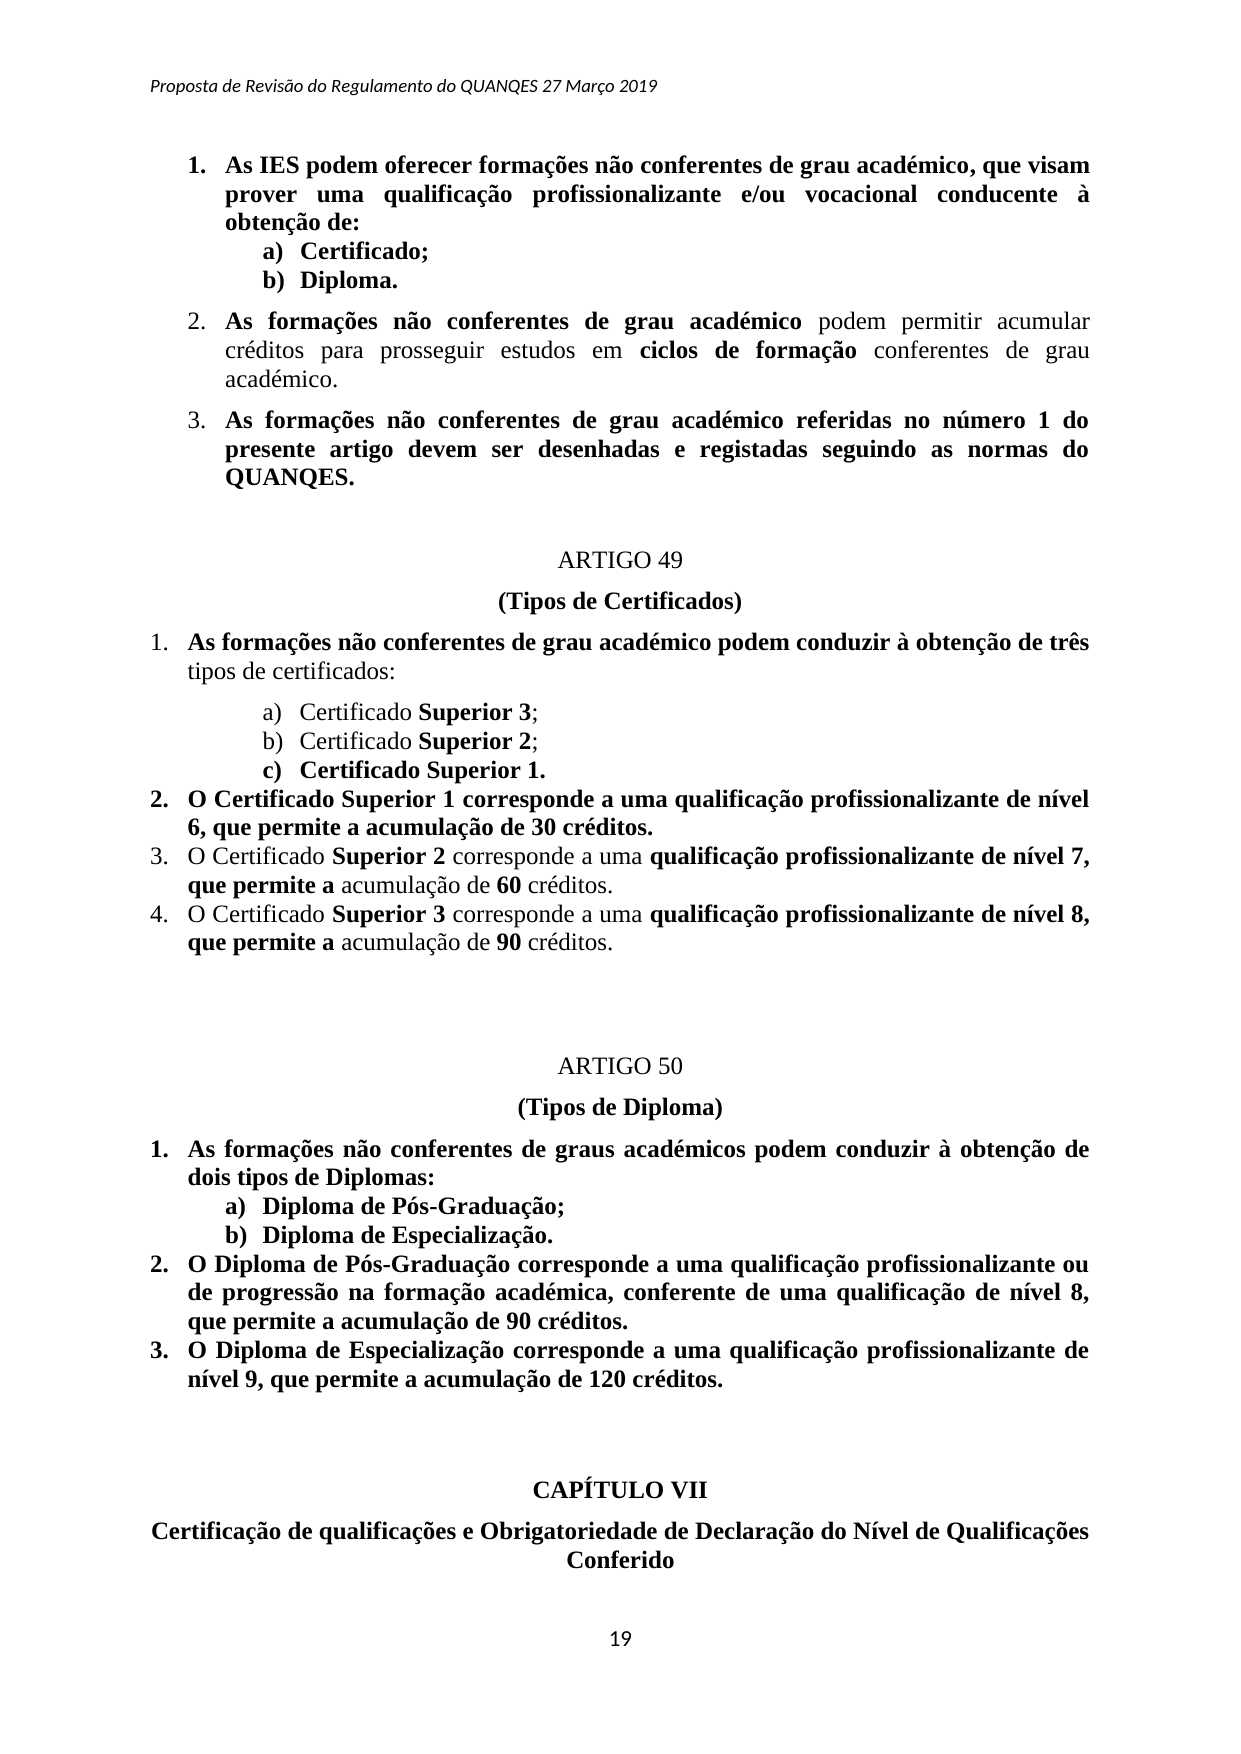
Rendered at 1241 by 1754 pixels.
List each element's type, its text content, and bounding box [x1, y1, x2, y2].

text (Tipos de Diploma) [150, 1092, 1090, 1121]
list Certificado Superior 2; [262, 726, 1090, 755]
text ARTIGO 50 [150, 1051, 1090, 1080]
list O Certificado Superior 1 corresponde a uma qualificação profissionalizante de nível 6, que permite a acumulação de 30 créditos. [150, 784, 1090, 841]
list Diploma. [262, 265, 1090, 294]
list Diploma de Especialização. [225, 1220, 1090, 1249]
list O Diploma de Especialização corresponde a uma qualificação profissionalizante de nível 9, que permite a acumulação de 120 créditos. [150, 1335, 1090, 1392]
list O Certificado Superior 2 corresponde a uma qualificação profissionalizante de nível 7, que permite a acumulação de 60 créditos. [150, 841, 1090, 899]
text ARTIGO 49 [150, 545, 1090, 574]
list As IES podem oferecer formações não conferentes de grau académico, que visam prover uma qualificação profissionalizante e/ou vocacional conducente à obtenção de: [187, 150, 1090, 236]
list As formações não conferentes de graus académicos podem conduzir à obtenção de dois tipos de Diplomas: [150, 1134, 1090, 1191]
list Certificado; [262, 236, 1090, 265]
list As formações não conferentes de grau académico referidas no número 1 do presente artigo devem ser desenhadas e registadas seguindo as normas do QUANQES. [187, 405, 1090, 491]
list O Certificado Superior 3 corresponde a uma qualificação profissionalizante de nível 8, que permite a acumulação de 90 créditos. [150, 899, 1090, 956]
list Certificado Superior 3; [262, 697, 1090, 726]
text CAPÍTULO VII [150, 1475, 1090, 1504]
list Certificado Superior 1. [262, 755, 1090, 784]
text Certificação de qualificações e Obrigatoriedade de Declaração do Nível de Qualificações Conferido [150, 1516, 1090, 1574]
list As formações não conferentes de grau académico podem permitir acumular créditos para prosseguir estudos em ciclos de formação conferentes de grau académico. [187, 306, 1090, 392]
list Diploma de Pós-Graduação; [225, 1191, 1090, 1220]
text (Tipos de Certificados) [150, 586, 1090, 615]
list O Diploma de Pós-Graduação corresponde a uma qualificação profissionalizante ou de progressão na formação académica, conferente de uma qualificação de nível 8, que permite a acumulação de 90 créditos. [150, 1249, 1090, 1335]
list As formações não conferentes de grau académico podem conduzir à obtenção de três tipos de certificados: [150, 627, 1090, 685]
